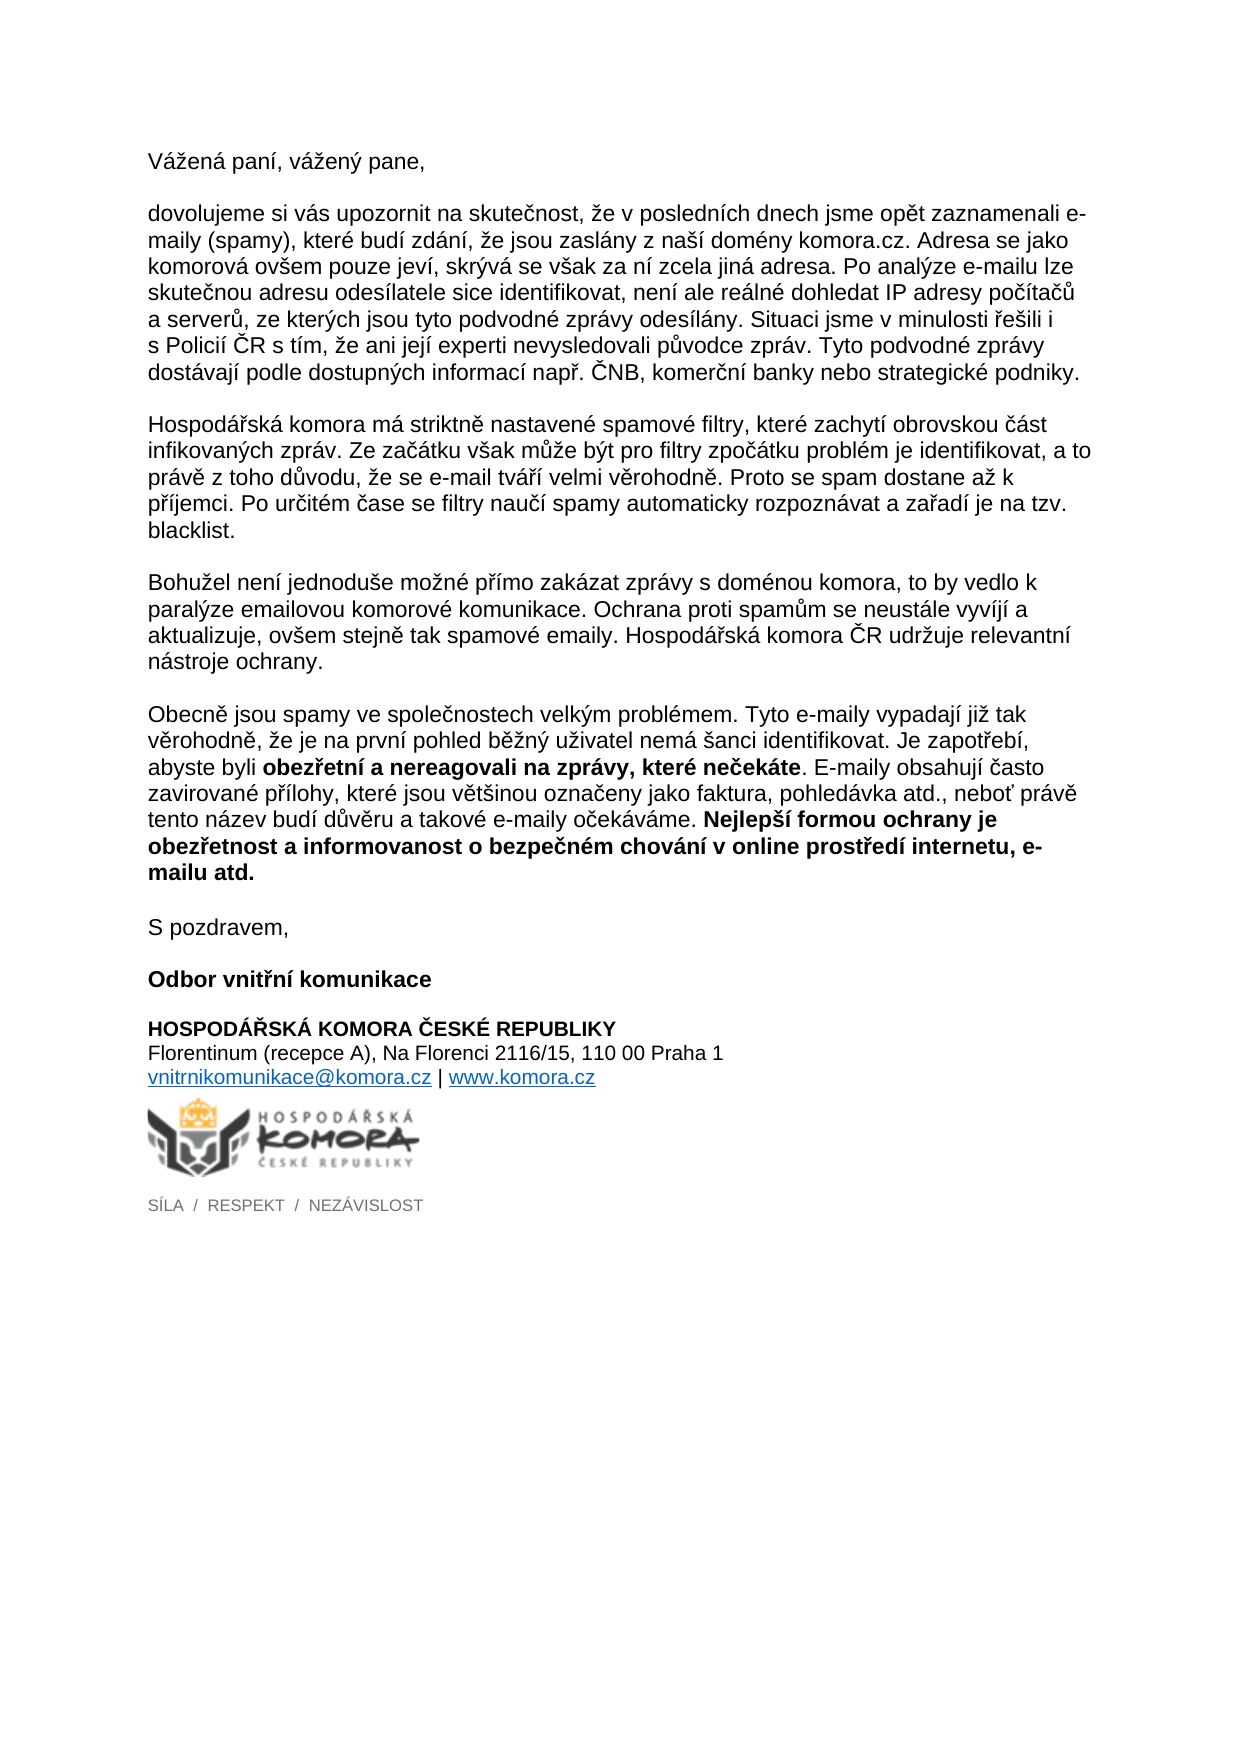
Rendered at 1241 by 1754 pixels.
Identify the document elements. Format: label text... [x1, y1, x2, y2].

text Odbor vnitřní komunikace [148, 966, 1093, 993]
text Florentinum (recepce A), Na Florenci 2116/15, 110 00 Praha 1 [148, 1041, 1093, 1064]
text dovolujeme si vás upozornit na skutečnost, že v posledních dnech jsme opět zaznamenali e-maily (spamy), které budí zdání, že jsou zaslány z naší domény komora.cz. Adresa se jako komorová ovšem pouze jeví, skrývá se však za ní zcela jiná adresa. Po analýze e-mailu lze skutečnou adresu odesílatele sice identifikovat, není ale reálné dohledat IP adresy počítačů a serverů, ze kterých jsou tyto podvodné zprávy odesílány. Situaci jsme v minulosti řešili i s Policií ČR s tím, že ani její experti nevysledovali původce zpráv. Tyto podvodné zprávy dostávají podle dostupných informací např. ČNB, komerční banky nebo strategické podniky. [148, 200, 1093, 385]
text Bohužel není jednoduše možné přímo zakázat zprávy s doménou komora, to by vedlo k paralýze emailovou komorové komunikace. Ochrana proti spamům se neustále vyvíjí a aktualizuje, ovšem stejně tak spamové emaily. Hospodářská komora ČR udržuje relevantní nástroje ochrany. [148, 569, 1093, 675]
text vnitrnikomunikace@komora.cz | www.komora.cz [148, 1064, 1093, 1088]
picture [147, 1098, 420, 1177]
text Vážená paní, vážený pane, [148, 148, 1093, 174]
text Obecně jsou spamy ve společnostech velkým problémem. Tyto e-maily vypadají již tak věrohodně, že je na první pohled běžný uživatel nemá šanci identifikovat. Je zapotřebí, abyste byli obezřetní a nereagovali na zprávy, které nečekáte. E-maily obsahují často zavirované přílohy, které jsou většinou označeny jako faktura, pohledávka atd., neboť právě tento název budí důvěru a takové e-maily očekáváme. Nejlepší formou ochrany je obezřetnost a informovanost o bezpečném chování v online prostředí internetu, e-mailu atd. [148, 701, 1093, 886]
text SÍLA / RESPEKT / NEZÁVISLOST [148, 1196, 1093, 1215]
text Hospodářská komora má striktně nastavené spamové filtry, které zachytí obrovskou část infikovaných zpráv. Ze začátku však může být pro filtry zpočátku problém je identifikovat, a to právě z toho důvodu, že se e-mail tváří velmi věrohodně. Proto se spam dostane až k příjemci. Po určitém čase se filtry naučí spamy automaticky rozpoznávat a zařadí je na tzv. blacklist. [148, 411, 1093, 543]
text S pozdravem, [148, 913, 1093, 940]
text HOSPODÁŘSKÁ KOMORA ČESKÉ REPUBLIKY [148, 1017, 1093, 1041]
